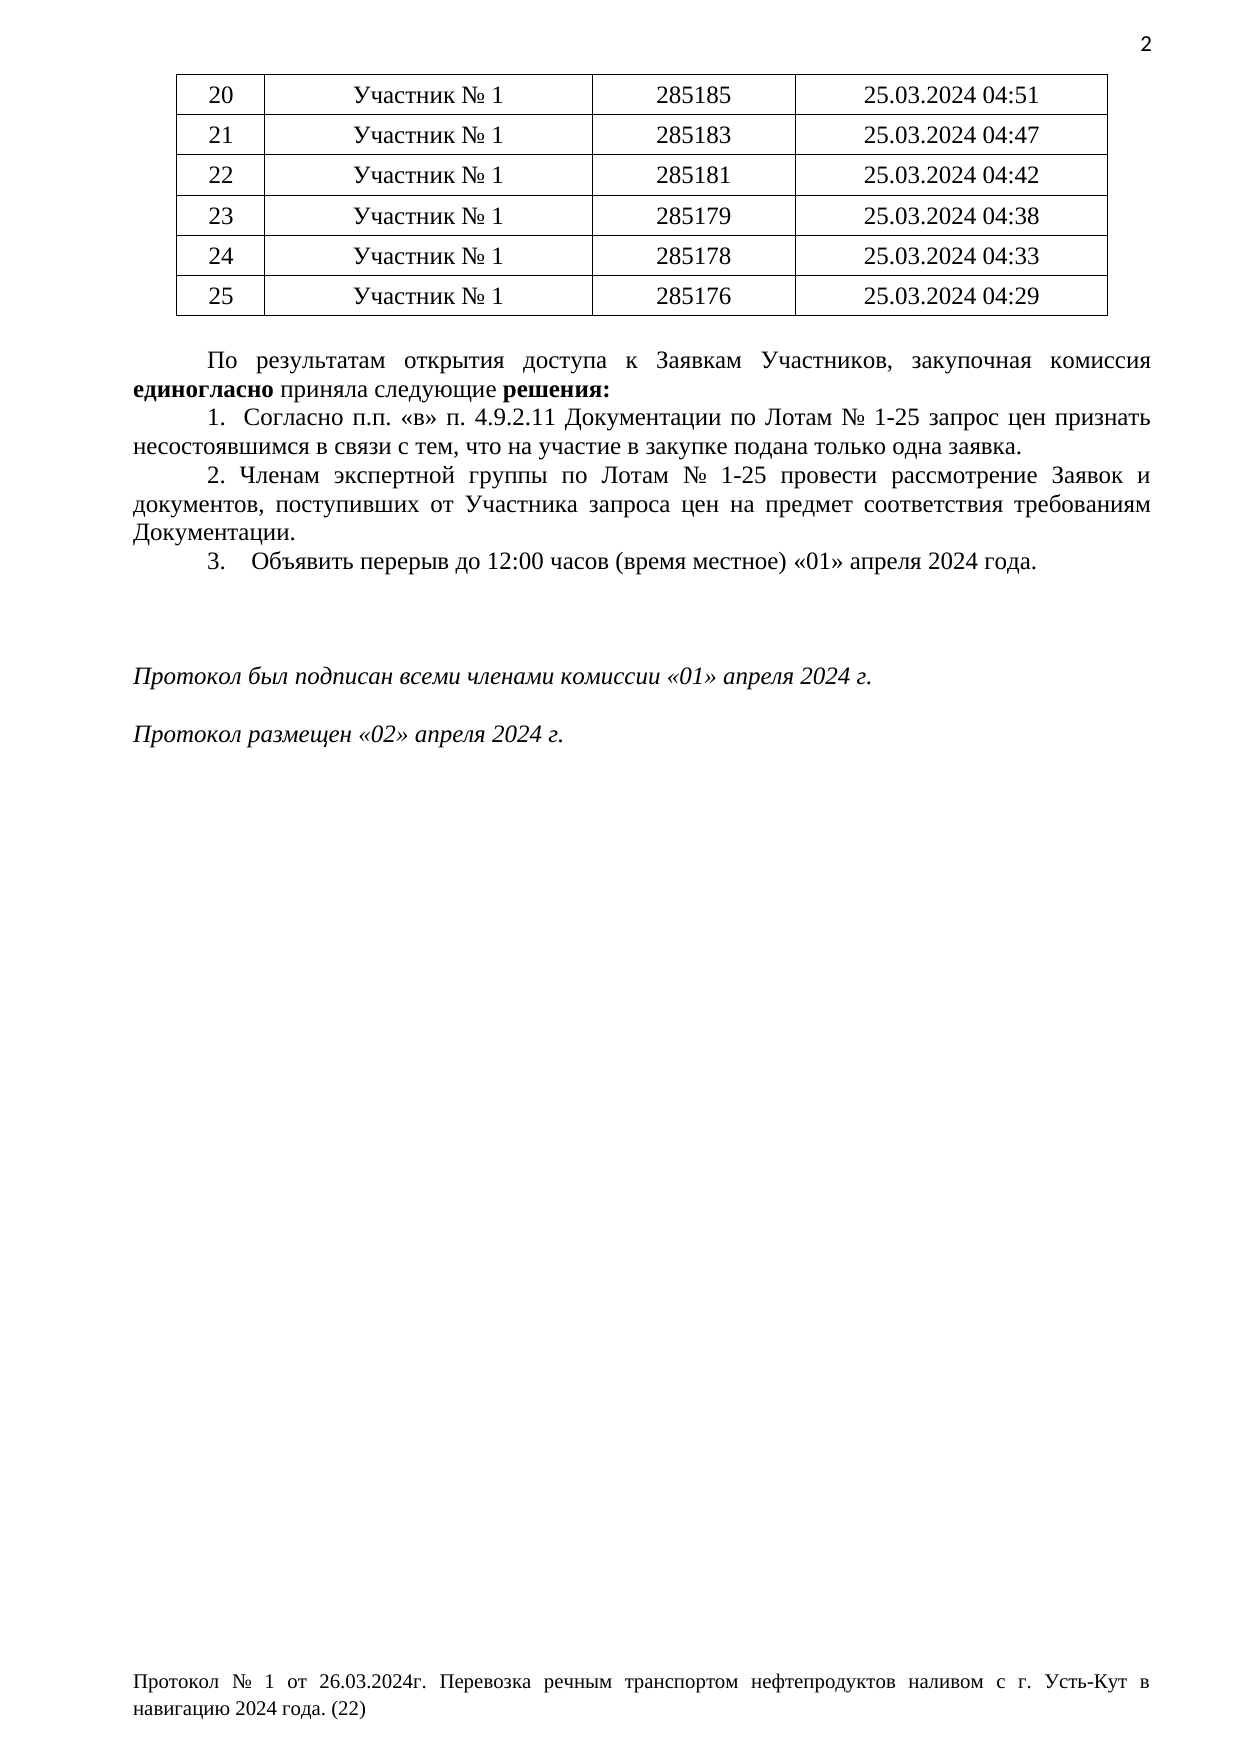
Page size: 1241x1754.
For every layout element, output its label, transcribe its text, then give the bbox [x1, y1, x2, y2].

table_cell 22 [177, 155, 264, 194]
table_cell 25.03.2024 04:51 [796, 75, 1107, 114]
table_cell 24 [177, 236, 264, 275]
text 2. Членам экспертной группы по Лотам № 1-25 провести рассмотрение Заявок и документов, поступивших от Участника запроса цен на предмет соответствия требованиям Документации. [133, 460, 1152, 546]
table_cell 20 [177, 75, 264, 114]
table_cell 285181 [593, 155, 795, 194]
table_cell 23 [177, 196, 264, 235]
table_cell 25.03.2024 04:33 [796, 236, 1107, 275]
table_cell 25.03.2024 04:47 [796, 115, 1107, 154]
text Протокол был подписан всеми членами комиссии «01» апреля 2024 г. [133, 661, 1152, 690]
table_cell 285178 [593, 236, 795, 275]
table_cell 285183 [593, 115, 795, 154]
table_cell Участник № 1 [265, 196, 592, 235]
table_cell Участник № 1 [265, 236, 592, 275]
table_cell 285185 [593, 75, 795, 114]
text 3. Объявить перерыв до 12:00 часов (время местное) «01» апреля 2024 года. [133, 546, 1152, 575]
text 1. Согласно п.п. «в» п. 4.9.2.11 Документации по Лотам № 1-25 запрос цен признать несостоявшимся в связи с тем, что на участие в закупке подана только одна заявка. [133, 402, 1152, 460]
table_cell 25.03.2024 04:29 [796, 276, 1107, 315]
text По результатам открытия доступа к Заявкам Участников, закупочная комиссия единогласно приняла следующие решения: [133, 345, 1152, 402]
text Протокол размещен «02» апреля 2024 г. [133, 719, 1152, 747]
table_cell 25.03.2024 04:38 [796, 196, 1107, 235]
table_cell 25 [177, 276, 264, 315]
table_cell Участник № 1 [265, 115, 592, 154]
table_cell Участник № 1 [265, 155, 592, 194]
table_cell Участник № 1 [265, 276, 592, 315]
table_cell Участник № 1 [265, 75, 592, 114]
table_cell 21 [177, 115, 264, 154]
table_cell 285176 [593, 276, 795, 315]
table_cell 25.03.2024 04:42 [796, 155, 1107, 194]
table_cell 285179 [593, 196, 795, 235]
